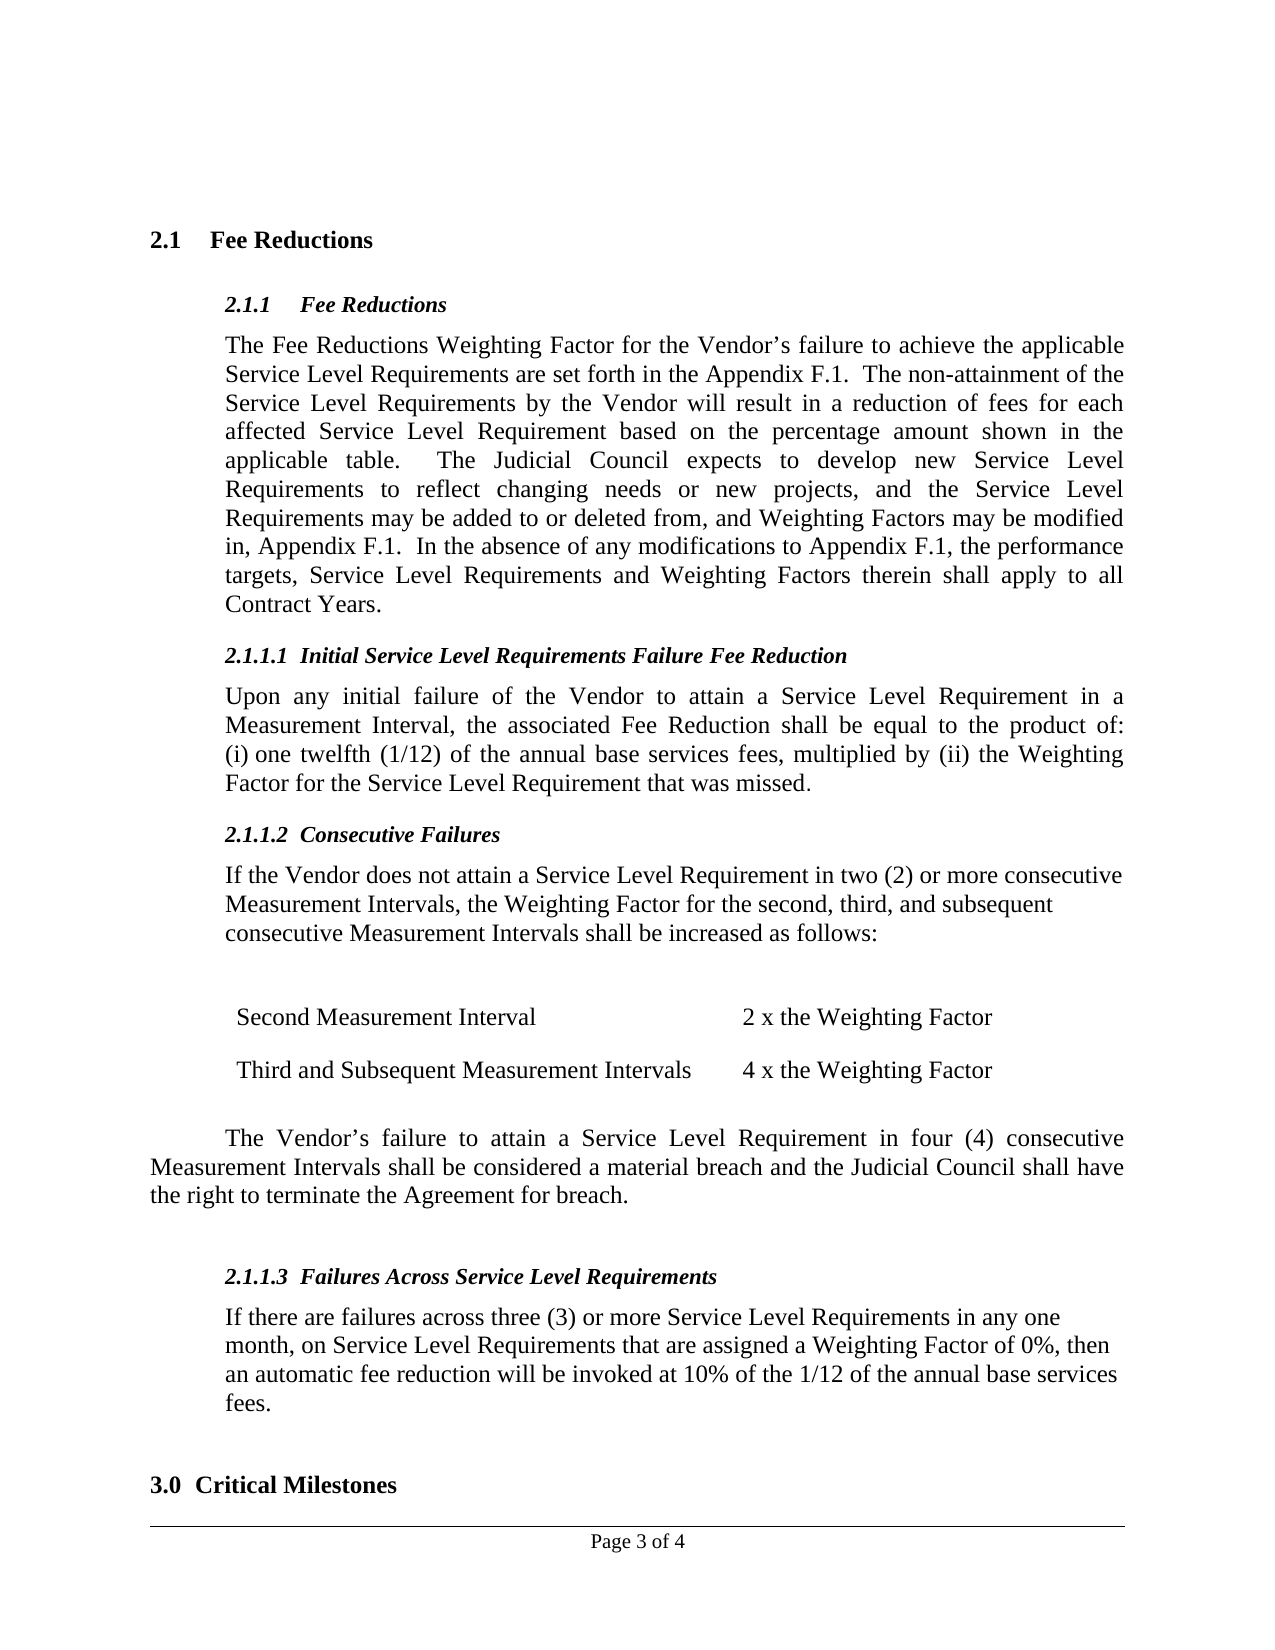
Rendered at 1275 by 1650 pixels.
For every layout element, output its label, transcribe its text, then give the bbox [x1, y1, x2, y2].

subtitle Failures Across Service Level Requirements [225, 1263, 1125, 1289]
subtitle Fee Reductions [150, 225, 1125, 254]
table_header 2 x the Weighting Factor [731, 1002, 1168, 1043]
subtitle Initial Service Level Requirements Failure Fee Reduction [225, 643, 1125, 669]
subtitle Consecutive Failures [225, 821, 1125, 848]
text If there are failures across three (3) or more Service Level Requirements in any one month, on Service Level Requirements that are assigned a Weighting Factor of 0%, then an automatic fee reduction will be invoked at 10% of the 1/12 of the annual base services fees. [225, 1302, 1125, 1417]
table_cell Third and Subsequent Measurement Intervals [150, 1043, 731, 1097]
text The Fee Reductions Weighting Factor for the Vendor’s failure to achieve the applicable Service Level Requirements are set forth in the Appendix F.1. The non-attainment of the Service Level Requirements by the Vendor will result in a reduction of fees for each affected Service Level Requirement based on the percentage amount shown in the applicable table. The Judicial Council expects to develop new Service Level Requirements to reflect changing needs or new projects, and the Service Level Requirements may be added to or deleted from, and Weighting Factors may be modified in, Appendix F.1. In the absence of any modifications to Appendix F.1, the performance targets, Service Level Requirements and Weighting Factors therein shall apply to all Contract Years. [225, 330, 1125, 618]
table_header Second Measurement Interval [150, 1002, 731, 1043]
text If the Vendor does not attain a Service Level Requirement in two (2) or more consecutive Measurement Intervals, the Weighting Factor for the second, third, and subsequent consecutive Measurement Intervals shall be increased as follows: [225, 860, 1125, 947]
text The Vendor’s failure to attain a Service Level Requirement in four (4) consecutive Measurement Intervals shall be considered a material breach and the Judicial Council shall have the right to terminate the Agreement for breach. [150, 1123, 1125, 1209]
subtitle Critical Milestones [150, 1471, 1125, 1499]
subtitle Fee Reductions [225, 291, 1125, 318]
table_cell 4 x the Weighting Factor [731, 1043, 1168, 1097]
text Upon any initial failure of the Vendor to attain a Service Level Requirement in a Measurement Interval, the associated Fee Reduction shall be equal to the product of: (i) one twelfth (1/12) of the annual base services fees, multiplied by (ii) the Weighting Factor for the Service Level Requirement that was missed. [225, 681, 1125, 796]
